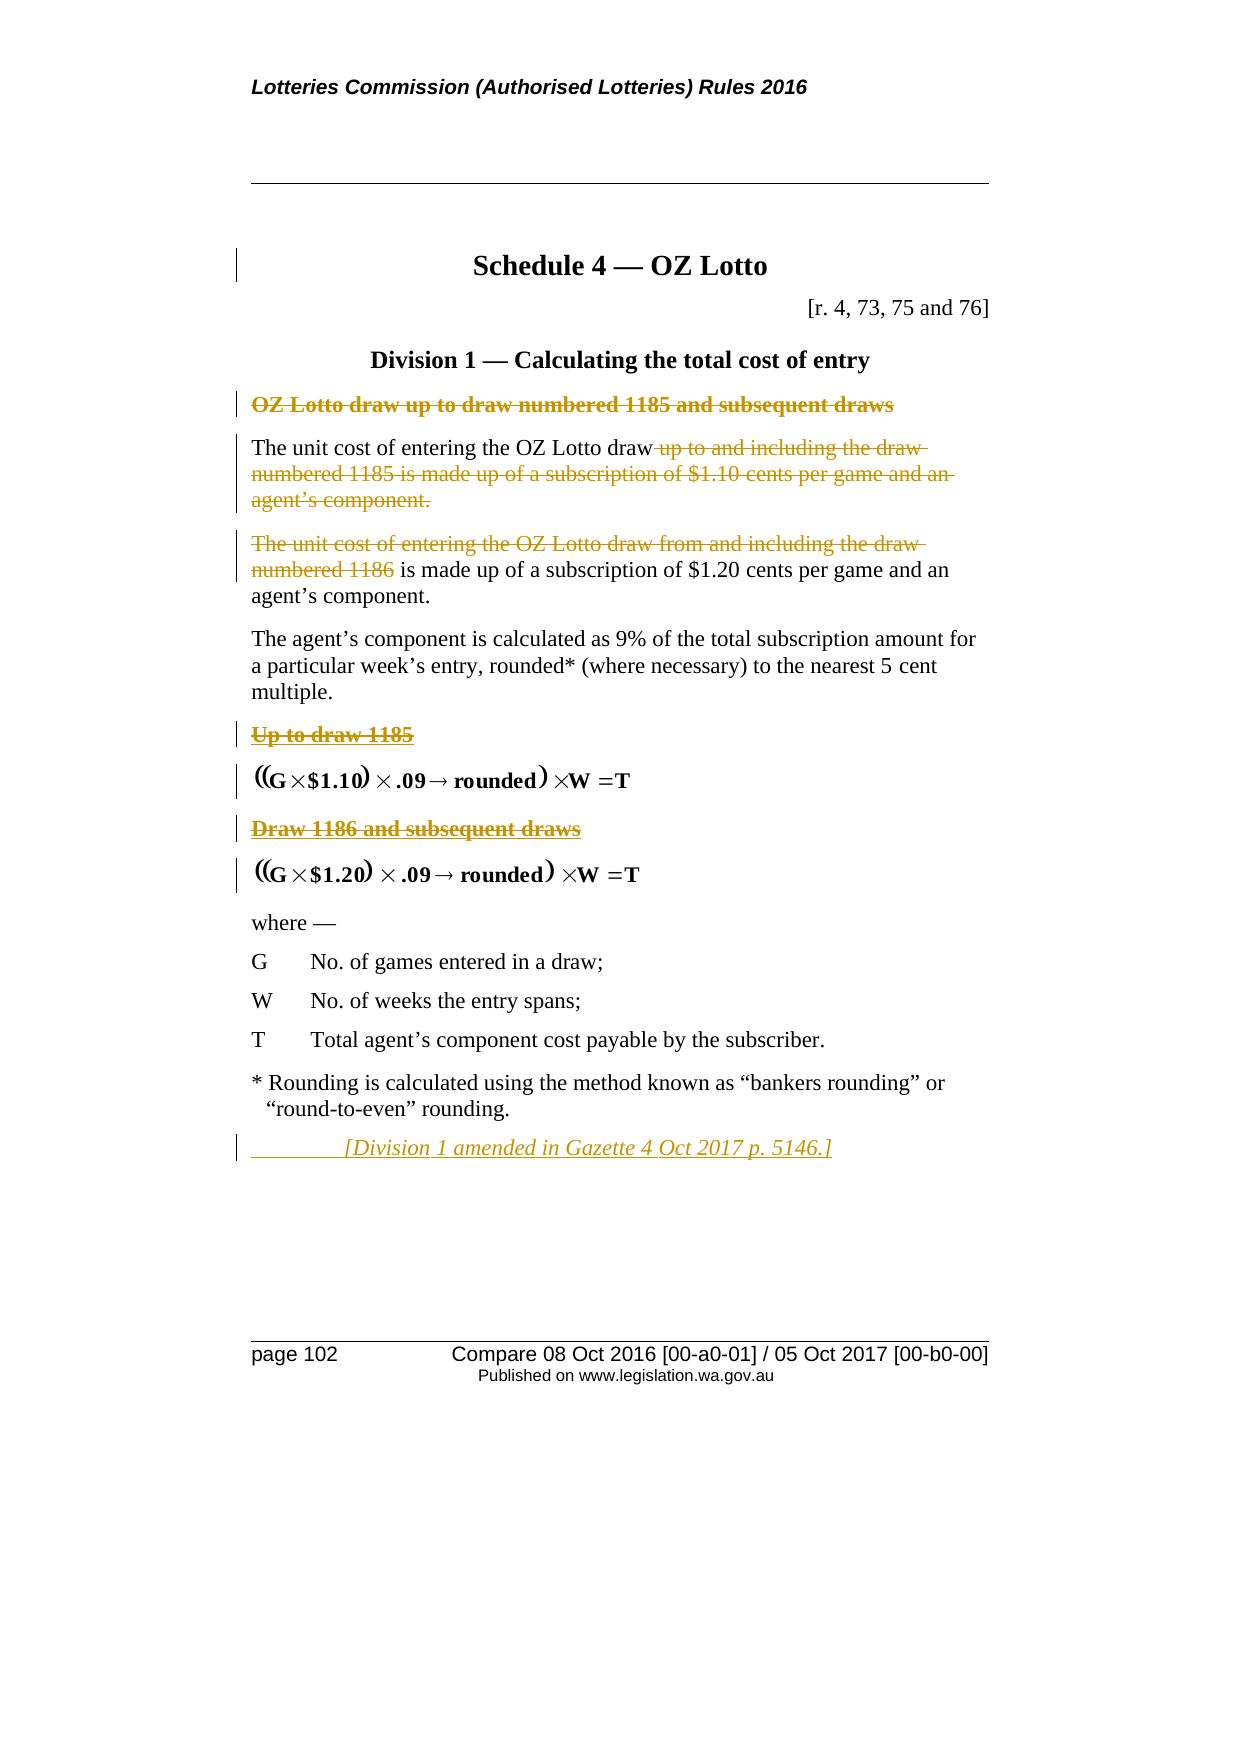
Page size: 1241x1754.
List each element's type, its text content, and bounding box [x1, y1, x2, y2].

text where — [251, 909, 989, 936]
text * Rounding is calculated using the method known as “bankers rounding” or “round-to-even” rounding. [251, 1069, 989, 1122]
text G No. of games entered in a draw; [251, 948, 989, 974]
text is made up of a subscription of $1.20 cents per game and an agent’s component. [251, 529, 989, 609]
text T Total agent’s component cost payable by the subscriber. [251, 1026, 989, 1052]
subtitle Schedule 4 — OZ Lotto [251, 248, 989, 282]
text The unit cost of entering the OZ Lotto draw [251, 434, 989, 513]
subtitle Division 1 — Calculating the total cost of entry [251, 345, 989, 374]
text The agent’s component is calculated as 9% of the total subscription amount for a particular week’s entry, rounded* (where necessary) to the nearest 5 cent multiple. [251, 625, 989, 704]
text W No. of weeks the entry spans; [251, 987, 989, 1013]
text [r. 4, 73, 75 and 76] [251, 294, 989, 320]
